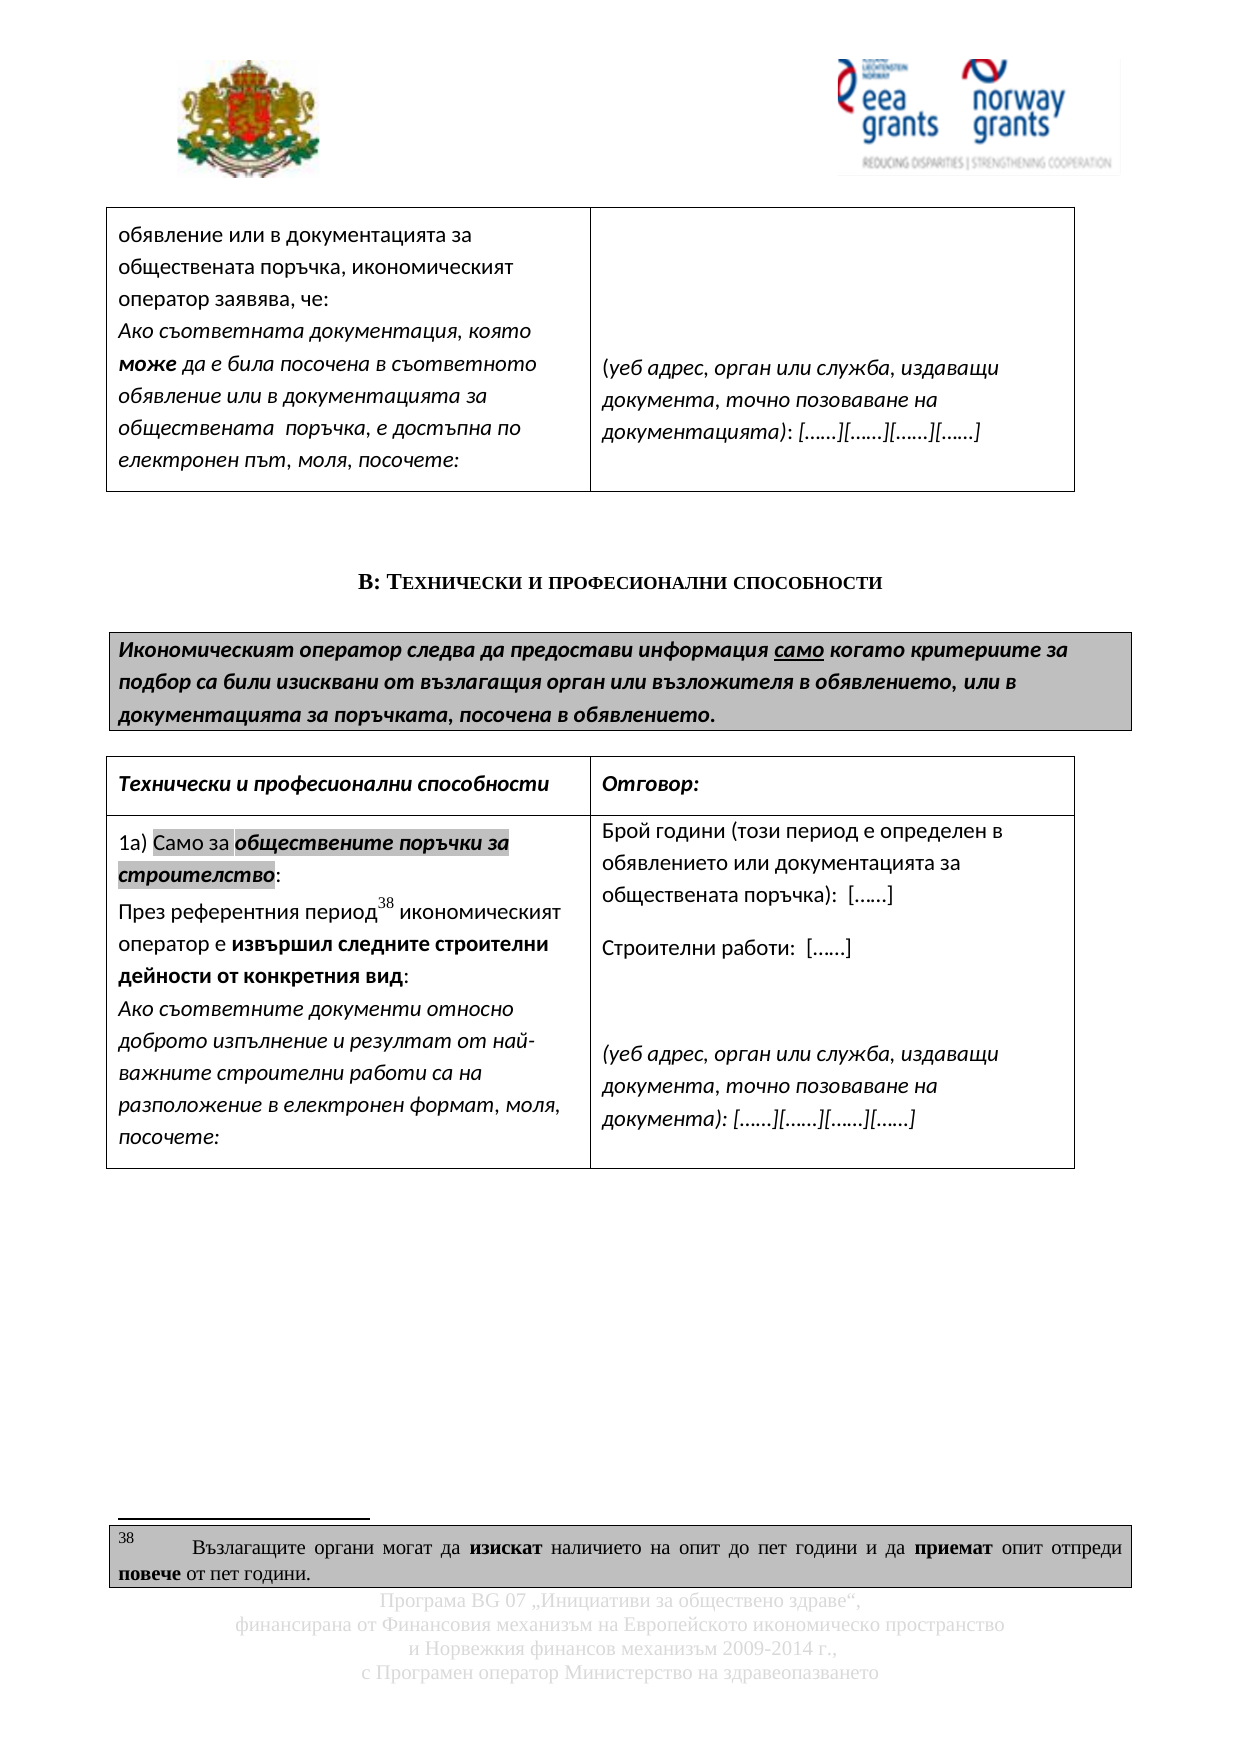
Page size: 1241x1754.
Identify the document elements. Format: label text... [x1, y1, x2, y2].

table_header Отговор: [591, 757, 1074, 815]
picture [837, 59, 1123, 178]
table_header Технически и професионални способности [107, 757, 590, 815]
text Икономическият оператор следва да предостави информация само когато критериите за подбор са били изисквани от възлагащия орган или възложителя в обявлението, или в документацията за поръчката, посочена в обявлението. [110, 633, 1131, 730]
table_cell 1а) Само за обществените поръчки за строителство: През референтния период икономическият оператор е извършил следните строителни дейности от конкретния вид: Ако съответните документи относно доброто изпълнение и резултат от най-важните строителни работи са на разположение в електронен формат, моля, посочете: [107, 816, 590, 1168]
picture [177, 60, 320, 178]
text В: Технически и професионални способности [118, 568, 1122, 595]
table_cell […] (уеб адрес, орган или служба, издаващи документа, точно позоваване на документацията): [……][……][……][……] [591, 208, 1074, 491]
table_cell Брой години (този период е определен в обявлението или документацията за обществената поръчка): [……] Строителни работи: [……] (уеб адрес, орган или служба, издаващи документа, точно позоваване на документа): [……][……][……][……] [591, 816, 1074, 1168]
